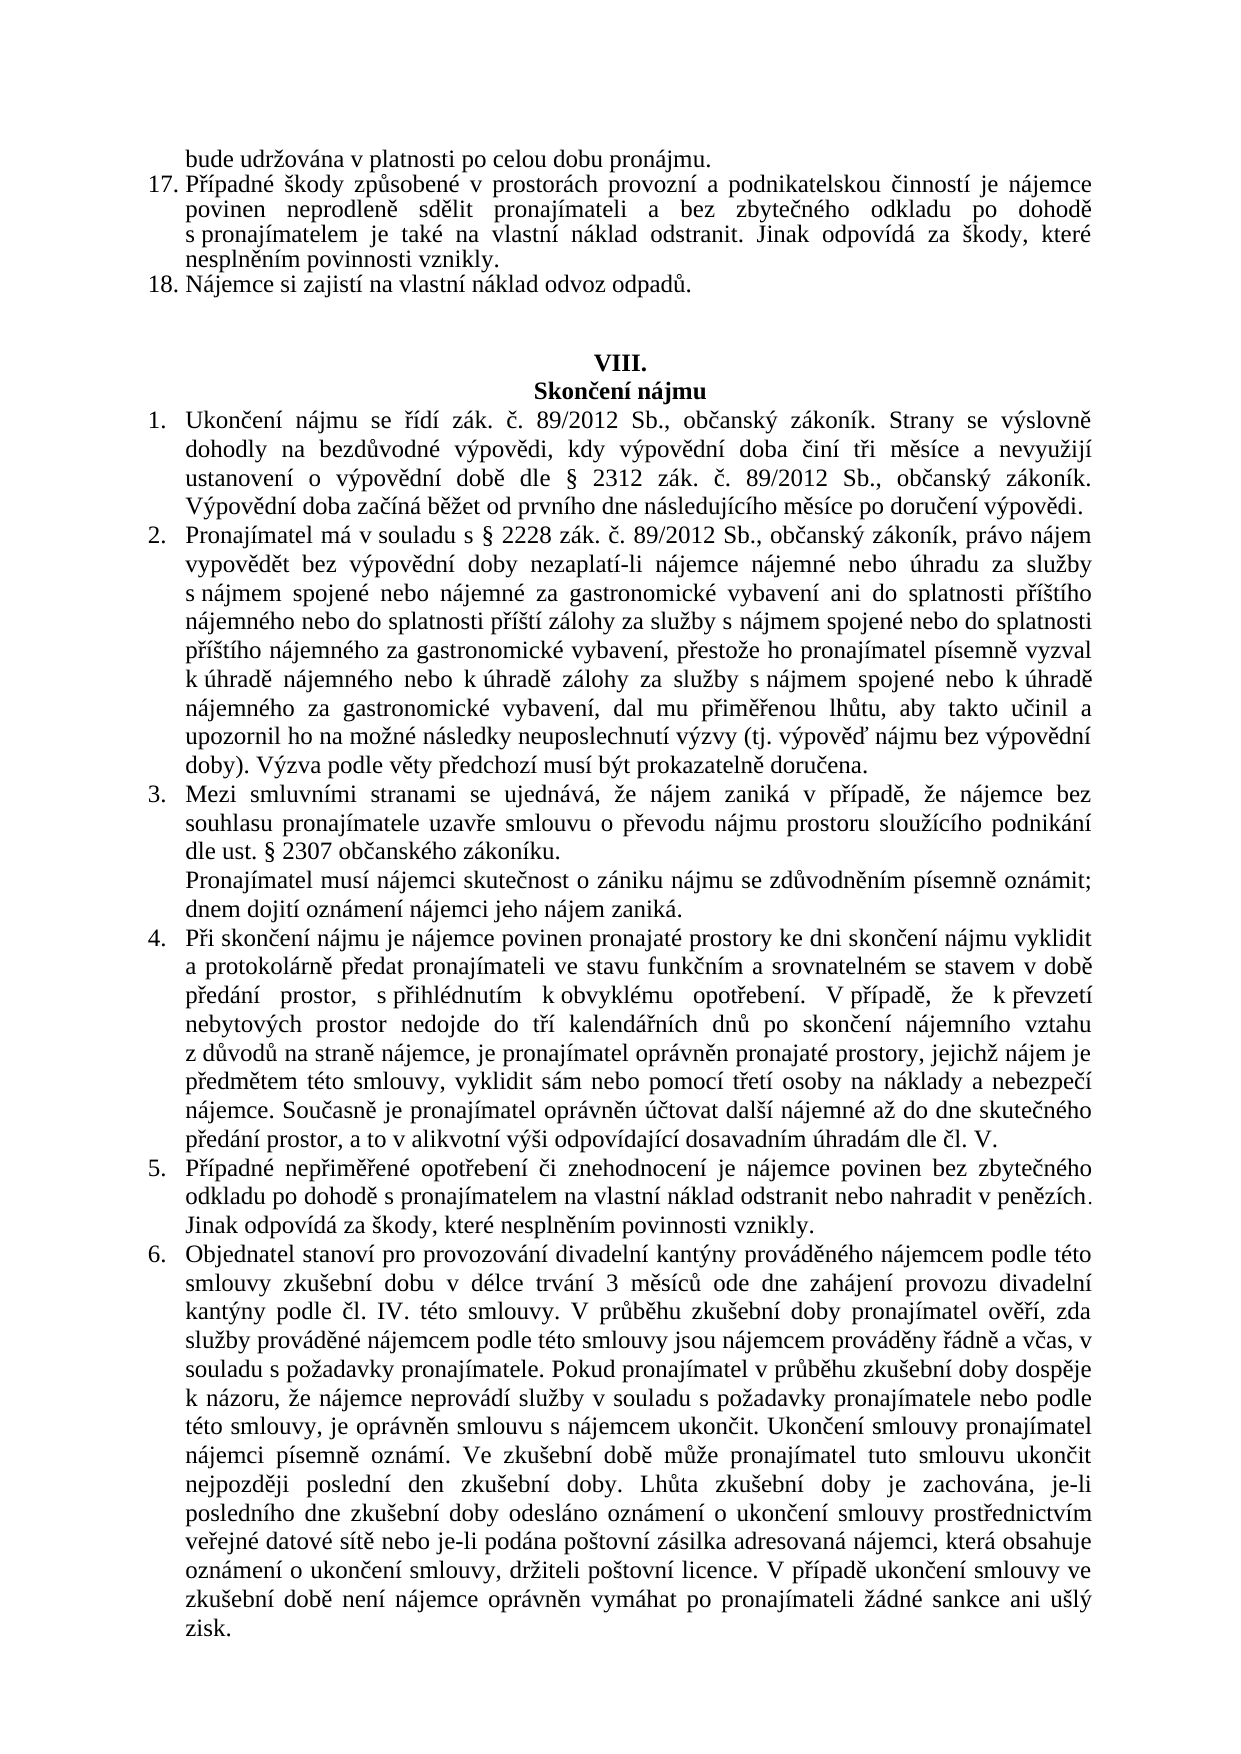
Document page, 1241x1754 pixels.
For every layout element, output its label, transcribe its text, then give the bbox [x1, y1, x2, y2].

list Nájemce si zajistí na vlastní náklad odvoz odpadů. [148, 273, 1093, 298]
list Při skončení nájmu je nájemce povinen pronajaté prostory ke dni skončení nájmu vyklidit a protokolárně předat pronajímateli ve stavu funkčním a srovnatelném se stavem v době předání prostor, s přihlédnutím k obvyklému opotřebení. V případě, že k převzetí nebytových prostor nedojde do tří kalendářních dnů po skončení nájemního vztahu z důvodů na straně nájemce, je pronajímatel oprávněn pronajaté prostory, jejichž nájem je předmětem této smlouvy, vyklidit sám nebo pomocí třetí osoby na náklady a nebezpečí nájemce. Současně je pronajímatel oprávněn účtovat další nájemné až do dne skutečného předání prostor, a to v alikvotní výši odpovídající dosavadním úhradám dle čl. V. [148, 923, 1093, 1153]
text VIII. [148, 348, 1093, 376]
list Pronajímatel má v souladu s § 2228 zák. č. 89/2012 Sb., občanský zákoník, právo nájem vypovědět bez výpovědní doby nezaplatí-li nájemce nájemné nebo úhradu za služby s nájmem spojené nebo nájemné za gastronomické vybavení ani do splatnosti příštího nájemného nebo do splatnosti příští zálohy za služby s nájmem spojené nebo do splatnosti příštího nájemného za gastronomické vybavení, přestože ho pronajímatel písemně vyzval k úhradě nájemného nebo k úhradě zálohy za služby s nájmem spojené nebo k úhradě nájemného za gastronomické vybavení, dal mu přiměřenou lhůtu, aby takto učinil a upozornil ho na možné následky neuposlechnutí výzvy (tj. výpověď nájmu bez výpovědní doby). Výzva podle věty předchozí musí být prokazatelně doručena. [148, 520, 1093, 779]
text Pronajímatel musí nájemci skutečnost o zániku nájmu se zdůvodněním písemně oznámit; dnem dojití oznámení nájemci jeho nájem zaniká. [185, 865, 1093, 923]
list Případné nepřiměřené opotřebení či znehodnocení je nájemce povinen bez zbytečného odkladu po dohodě s pronajímatelem na vlastní náklad odstranit nebo nahradit v penězích. Jinak odpovídá za škody, které nesplněním povinnosti vznikly. [148, 1153, 1093, 1239]
list Ukončení nájmu se řídí zák. č. 89/2012 Sb., občanský zákoník. Strany se výslovně dohodly na bezdůvodné výpovědi, kdy výpovědní doba činí tři měsíce a nevyužijí ustanovení o výpovědní době dle § 2312 zák. č. 89/2012 Sb., občanský zákoník. Výpovědní doba začíná běžet od prvního dne následujícího měsíce po doručení výpovědi. [148, 405, 1093, 520]
list Případné škody způsobené v prostorách provozní a podnikatelskou činností je nájemce povinen neprodleně sdělit pronajímateli a bez zbytečného odkladu po dohodě s pronajímatelem je také na vlastní náklad odstranit. Jinak odpovídá za škody, které nesplněním povinnosti vznikly. [148, 173, 1093, 273]
text Skončení nájmu [148, 376, 1093, 405]
list Mezi smluvními stranami se ujednává, že nájem zaniká v případě, že nájemce bez souhlasu pronajímatele uzavře smlouvu o převodu nájmu prostoru sloužícího podnikání dle ust. § 2307 občanského zákoníku. [148, 779, 1093, 865]
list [148, 148, 1093, 173]
list Objednatel stanoví pro provozování divadelní kantýny prováděného nájemcem podle této smlouvy zkušební dobu v délce trvání 3 měsíců ode dne zahájení provozu divadelní kantýny podle čl. IV. této smlouvy. V průběhu zkušební doby pronajímatel ověří, zda služby prováděné nájemcem podle této smlouvy jsou nájemcem prováděny řádně a včas, v souladu s požadavky pronajímatele. Pokud pronajímatel v průběhu zkušební doby dospěje k názoru, že nájemce neprovádí služby v souladu s požadavky pronajímatele nebo podle této smlouvy, je oprávněn smlouvu s nájemcem ukončit. Ukončení smlouvy pronajímatel nájemci písemně oznámí. Ve zkušební době může pronajímatel tuto smlouvu ukončit nejpozději poslední den zkušební doby. Lhůta zkušební doby je zachována, je-li posledního dne zkušební doby odesláno oznámení o ukončení smlouvy prostřednictvím veřejné datové sítě nebo je-li podána poštovní zásilka adresovaná nájemci, která obsahuje oznámení o ukončení smlouvy, držiteli poštovní licence. V případě ukončení smlouvy ve zkušební době není nájemce oprávněn vymáhat po pronajímateli žádné sankce ani ušlý zisk. [148, 1239, 1093, 1641]
